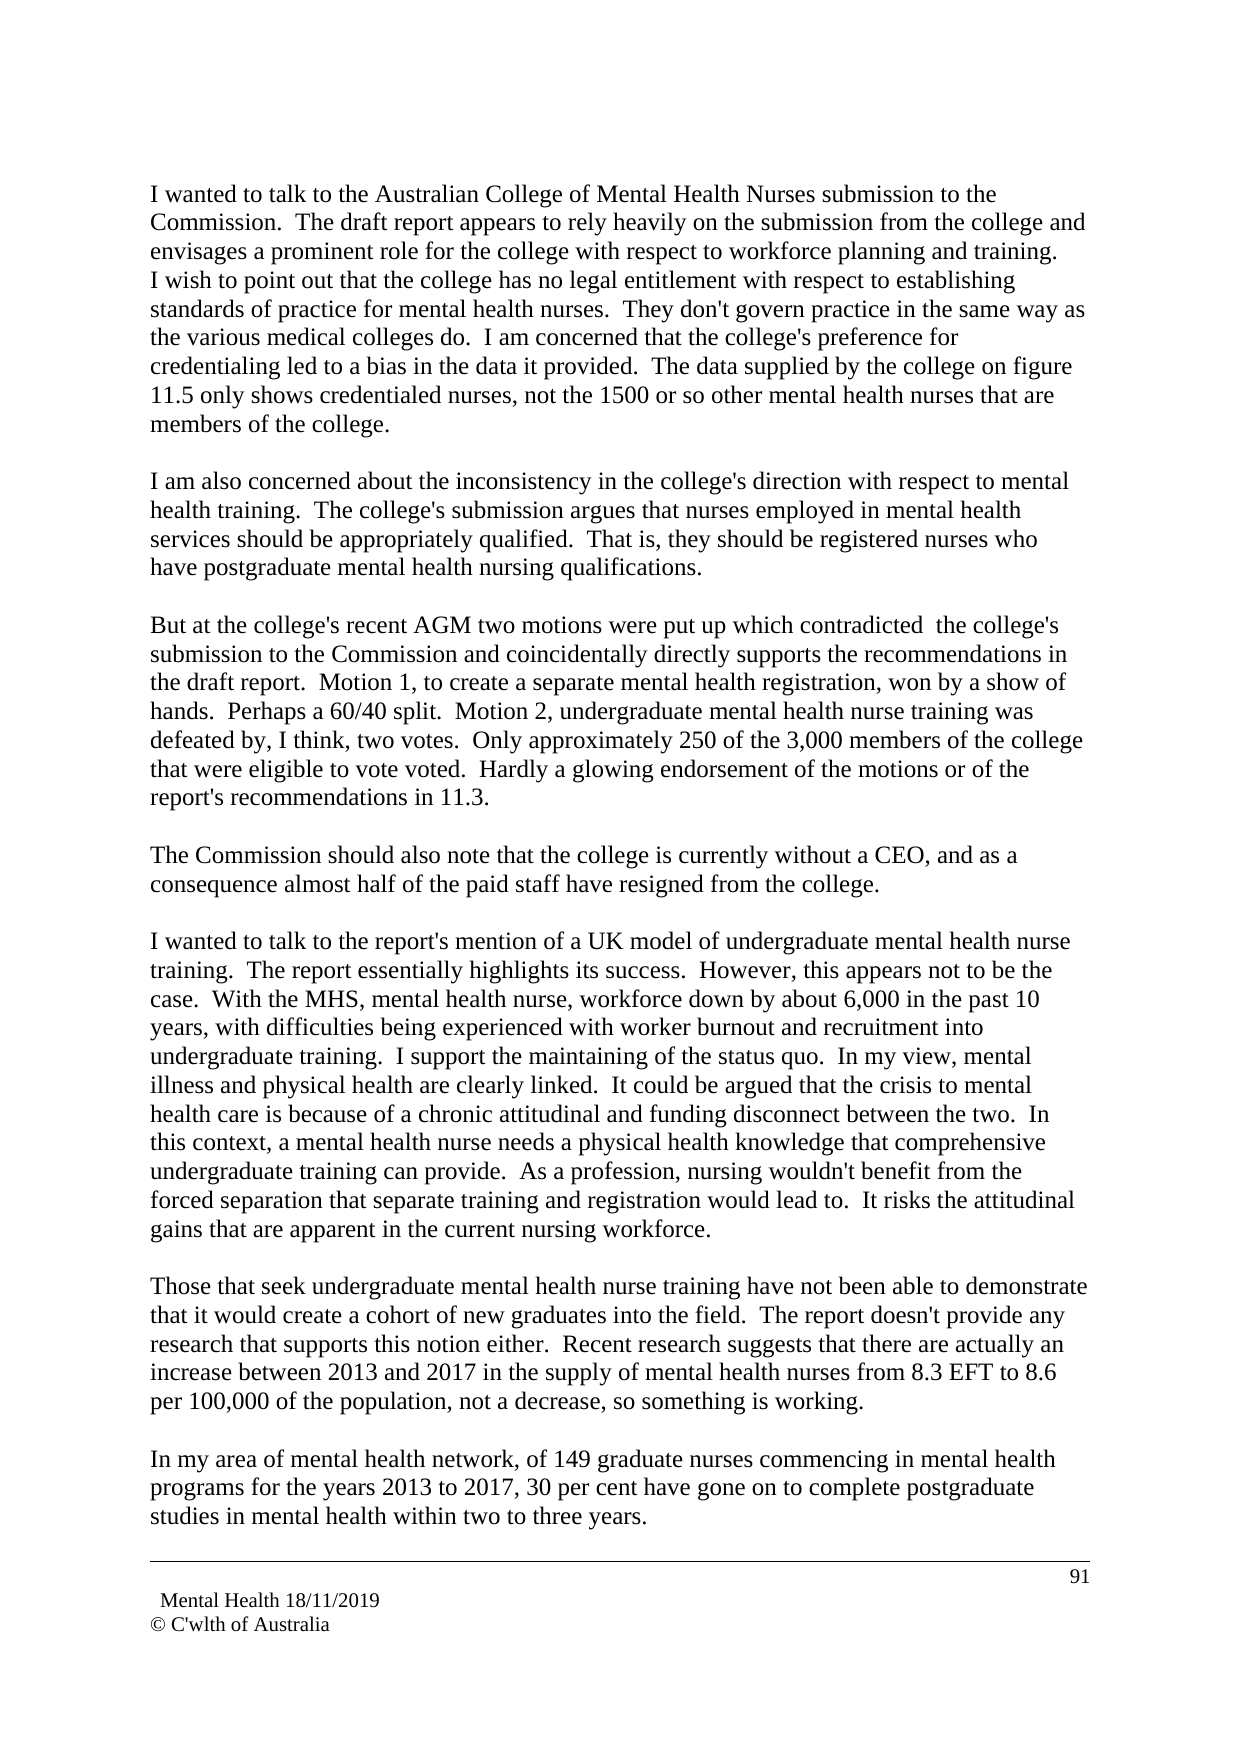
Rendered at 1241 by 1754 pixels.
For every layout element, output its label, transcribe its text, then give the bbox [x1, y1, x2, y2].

text I wanted to talk to the report's mention of a UK model of undergraduate mental health nurse training. The report essentially highlights its success. However, this appears not to be the case. With the MHS, mental health nurse, workforce down by about 6,000 in the past 10 years, with difficulties being experienced with worker burnout and recruitment into undergraduate training. I support the maintaining of the status quo. In my view, mental illness and physical health are clearly linked. It could be argued that the crisis to mental health care is because of a chronic attitudinal and funding disconnect between the two. In this context, a mental health nurse needs a physical health knowledge that comprehensive undergraduate training can provide. As a profession, nursing wouldn't benefit from the forced separation that separate training and registration would lead to. It risks the attitudinal gains that are apparent in the current nursing workforce. [150, 926, 1090, 1242]
text The Commission should also note that the college is currently without a CEO, and as a consequence almost half of the paid staff have resigned from the college. [150, 840, 1090, 897]
text But at the college's recent AGM two motions were put up which contradicted the college's submission to the Commission and coincidentally directly supports the recommendations in the draft report. Motion 1, to create a separate mental health registration, won by a show of hands. Perhaps a 60/40 split. Motion 2, undergraduate mental health nurse training was defeated by, I think, two votes. Only approximately 250 of the 3,000 members of the college that were eligible to vote voted. Hardly a glowing endorsement of the motions or of the report's recommendations in 11.3. [150, 610, 1090, 811]
text Those that seek undergraduate mental health nurse training have not been able to demonstrate that it would create a cohort of new graduates into the field. The report doesn't provide any research that supports this notion either. Recent research suggests that there are actually an increase between 2013 and 2017 in the supply of mental health nurses from 8.3 EFT to 8.6 per 100,000 of the population, not a decrease, so something is working. [150, 1271, 1090, 1415]
text I am also concerned about the inconsistency in the college's direction with respect to mental health training. The college's submission argues that nurses employed in mental health services should be appropriately qualified. That is, they should be registered nurses who have postgraduate mental health nursing qualifications. [150, 466, 1090, 581]
text I wanted to talk to the Australian College of Mental Health Nurses submission to the Commission. The draft report appears to rely heavily on the submission from the college and envisages a prominent role for the college with respect to workforce planning and training. I wish to point out that the college has no legal entitlement with respect to establishing standards of practice for mental health nurses. They don't govern practice in the same way as the various medical colleges do. I am concerned that the college's preference for credentialing led to a bias in the data it provided. The data supplied by the college on figure 11.5 only shows credentialed nurses, not the 1500 or so other mental health nurses that are members of the college. [150, 179, 1090, 437]
text In my area of mental health network, of 149 graduate nurses commencing in mental health programs for the years 2013 to 2017, 30 per cent have gone on to complete postgraduate studies in mental health within two to three years. [150, 1444, 1090, 1530]
